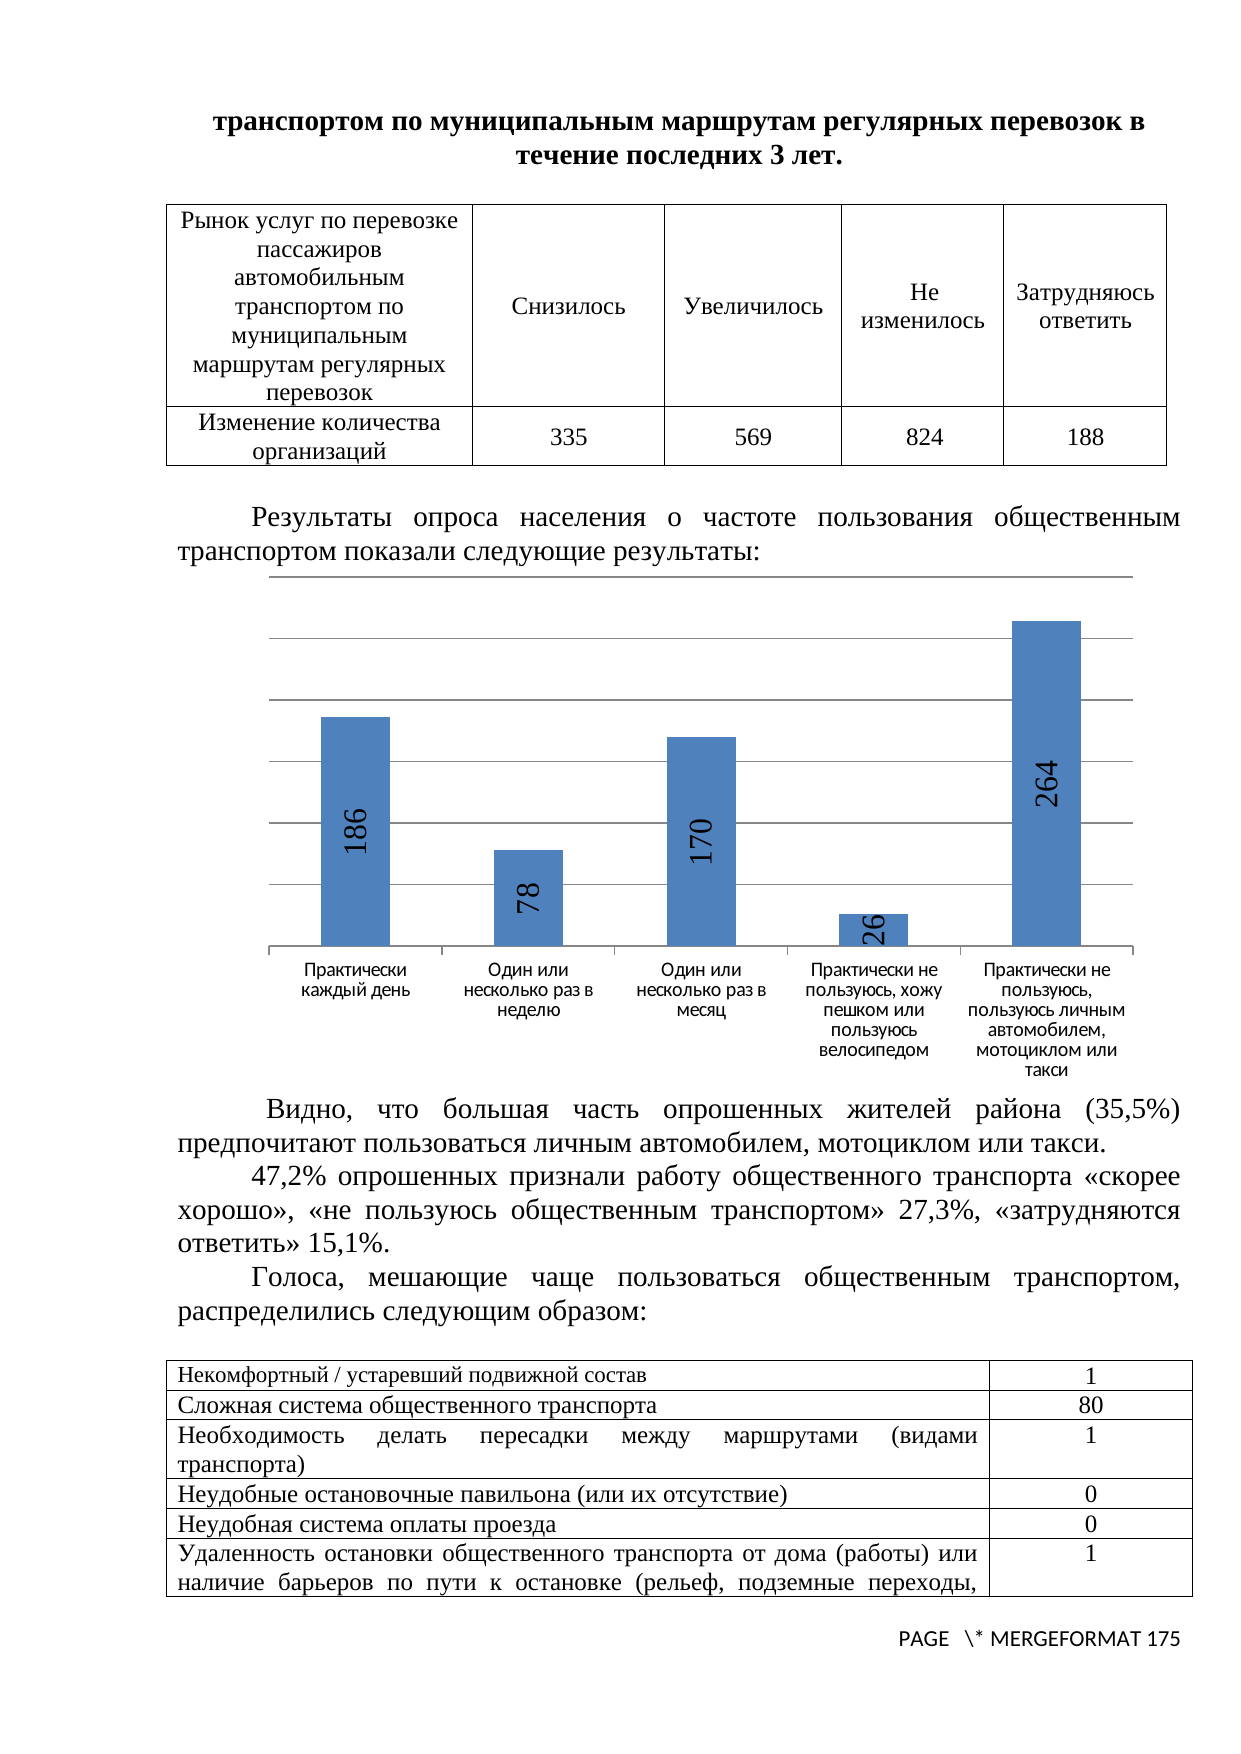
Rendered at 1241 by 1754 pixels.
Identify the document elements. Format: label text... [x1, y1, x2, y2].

table_header Затрудняюсь ответить [1004, 205, 1166, 406]
table_cell Неудобная система оплаты проезда [167, 1509, 989, 1537]
table_cell 335 [473, 407, 664, 465]
table_cell Сложная система общественного транспорта [167, 1391, 989, 1419]
table_header Увеличилось [665, 205, 841, 406]
table_cell 824 [842, 407, 1003, 465]
table_header Некомфортный / устаревший подвижной состав [167, 1361, 989, 1389]
table_cell Изменение количества организаций [167, 407, 472, 465]
table_header Снизилось [473, 205, 664, 406]
text Видно, что большая часть опрошенных жителей района (35,5%) предпочитают пользоваться личным автомобилем, мотоциклом или такси. [177, 1091, 1181, 1158]
table_header 1 [990, 1361, 1192, 1389]
table_header Рынок услуг по перевозке пассажиров автомобильным транспортом по муниципальным маршрутам регулярных перевозок [167, 205, 472, 406]
table_header Не изменилось [842, 205, 1003, 406]
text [177, 103, 1181, 170]
table_cell 569 [665, 407, 841, 465]
table_cell Неудобные остановочные павильона (или их отсутствие) [167, 1479, 989, 1508]
text Результаты опроса населения о частоте пользования общественным транспортом показали следующие результаты: [177, 499, 1181, 566]
table_cell 1 [990, 1539, 1192, 1596]
table_cell Необходимость делать пересадки между маршрутами (видами транспорта) [167, 1420, 989, 1478]
table_cell 1 [990, 1420, 1192, 1478]
table_cell 0 [990, 1479, 1192, 1508]
table_cell 0 [990, 1509, 1192, 1537]
text 47,2% опрошенных признали работу общественного транспорта «скорее хорошо», «не пользуюсь общественным транспортом» 27,3%, «затрудняются ответить» 15,1%. [177, 1158, 1181, 1259]
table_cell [167, 1539, 989, 1596]
table_cell 188 [1004, 407, 1166, 465]
text Голоса, мешающие чаще пользоваться общественным транспортом, распределились следующим образом: [177, 1259, 1181, 1326]
table_cell 80 [990, 1391, 1192, 1419]
